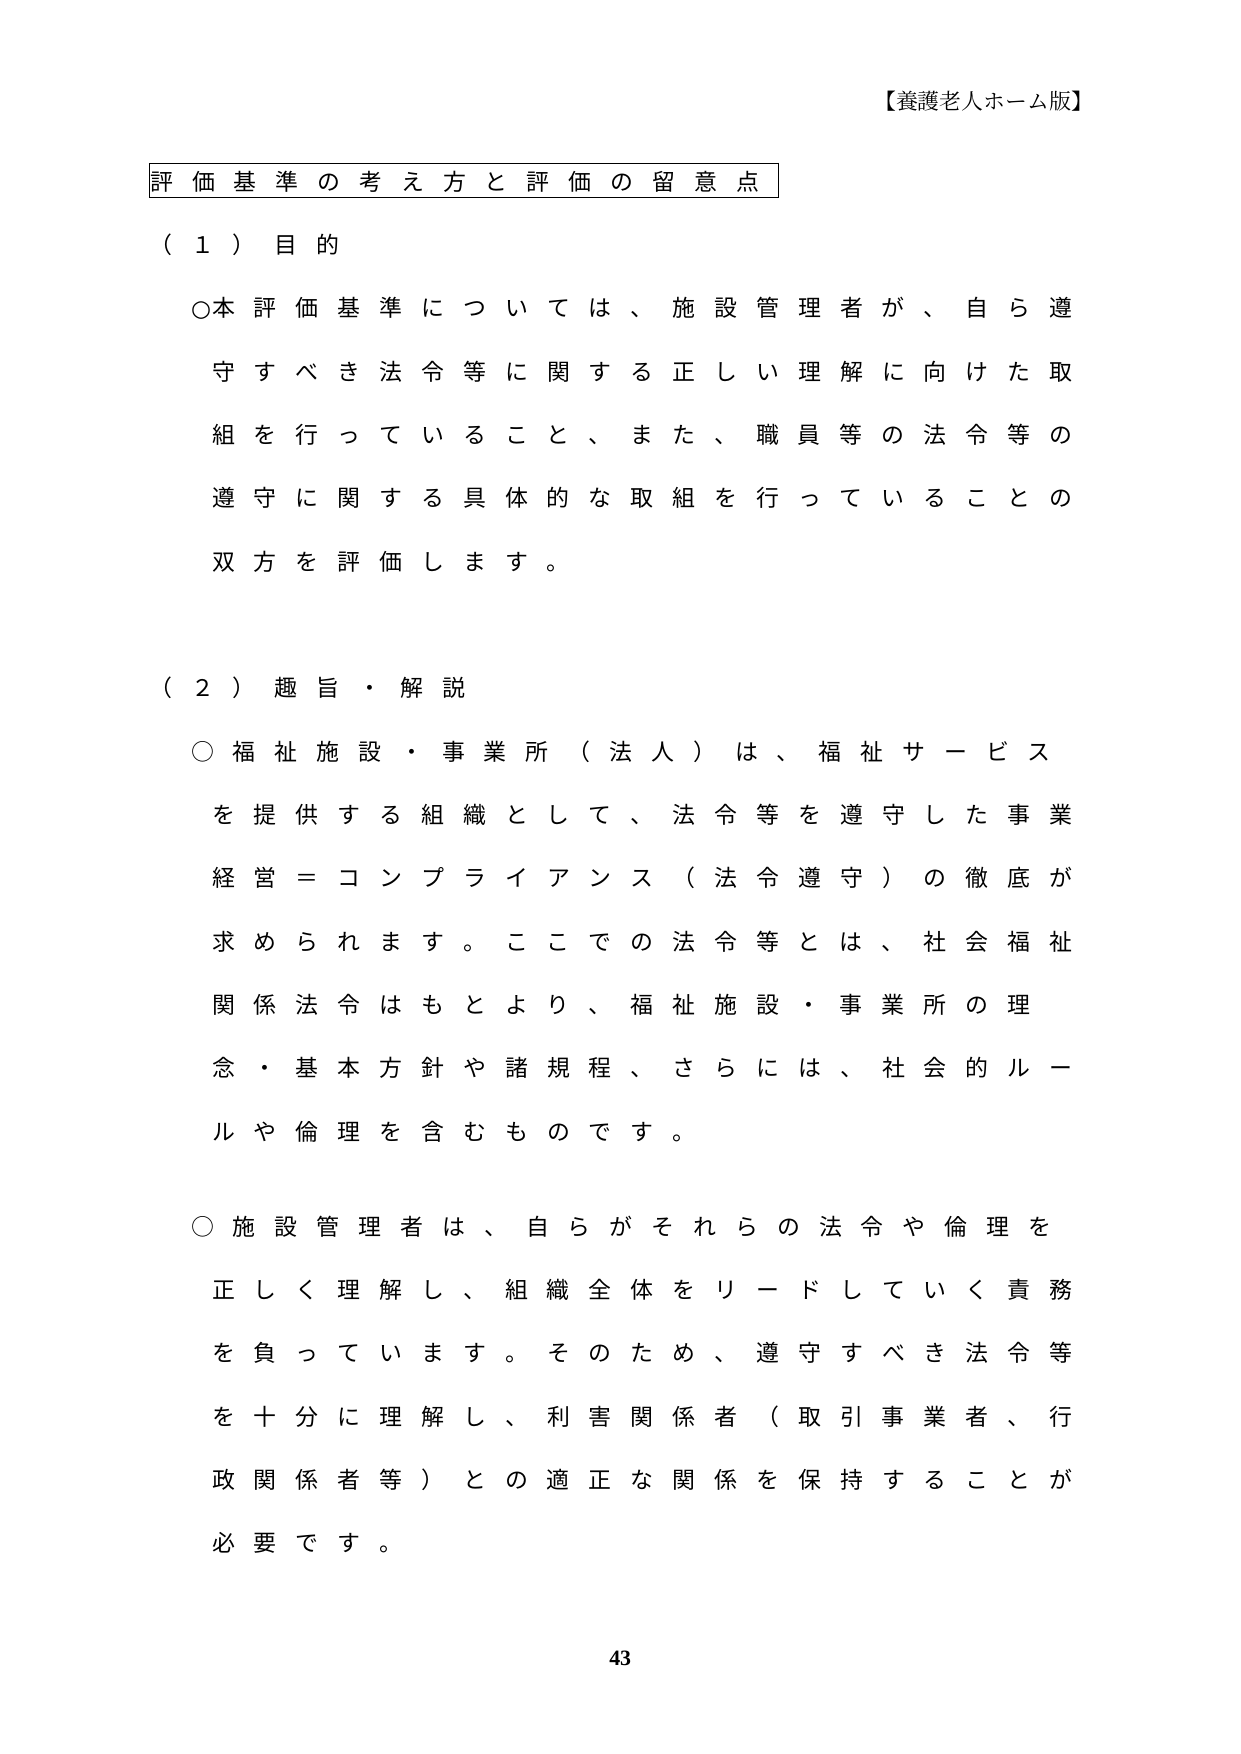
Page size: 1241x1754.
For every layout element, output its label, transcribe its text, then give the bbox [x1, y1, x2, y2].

text （２）趣旨・解説 [149, 655, 1091, 719]
text ○福祉施設・事業所（法人）は、福祉サービスを提供する組織として、法令等を遵守した事業経営＝コンプライアンス（法令遵守）の徹底が求められます。ここでの法令等とは、社会福祉関係法令はもとより、福祉施設・事業所の理念・基本方針や諸規程、さらには、社会的ルールや倫理を含むものです。 [149, 719, 1091, 1162]
text （１）目的 [149, 212, 1091, 275]
text 評価基準の考え方と評価の留意点 [149, 149, 1091, 212]
text ○本評価基準については、施設管理者が、自ら遵守すべき法令等に関する正しい理解に向けた取組を行っていること、また、職員等の法令等の遵守に関する具体的な取組を行っていることの双方を評価します。 [170, 275, 1091, 592]
text ○施設管理者は、自らがそれらの法令や倫理を正しく理解し、組織全体をリードしていく責務を負っています。そのため、遵守すべき法令等を十分に理解し、利害関係者（取引事業者、行政関係者等）との適正な関係を保持することが必要です。 [149, 1194, 1091, 1574]
